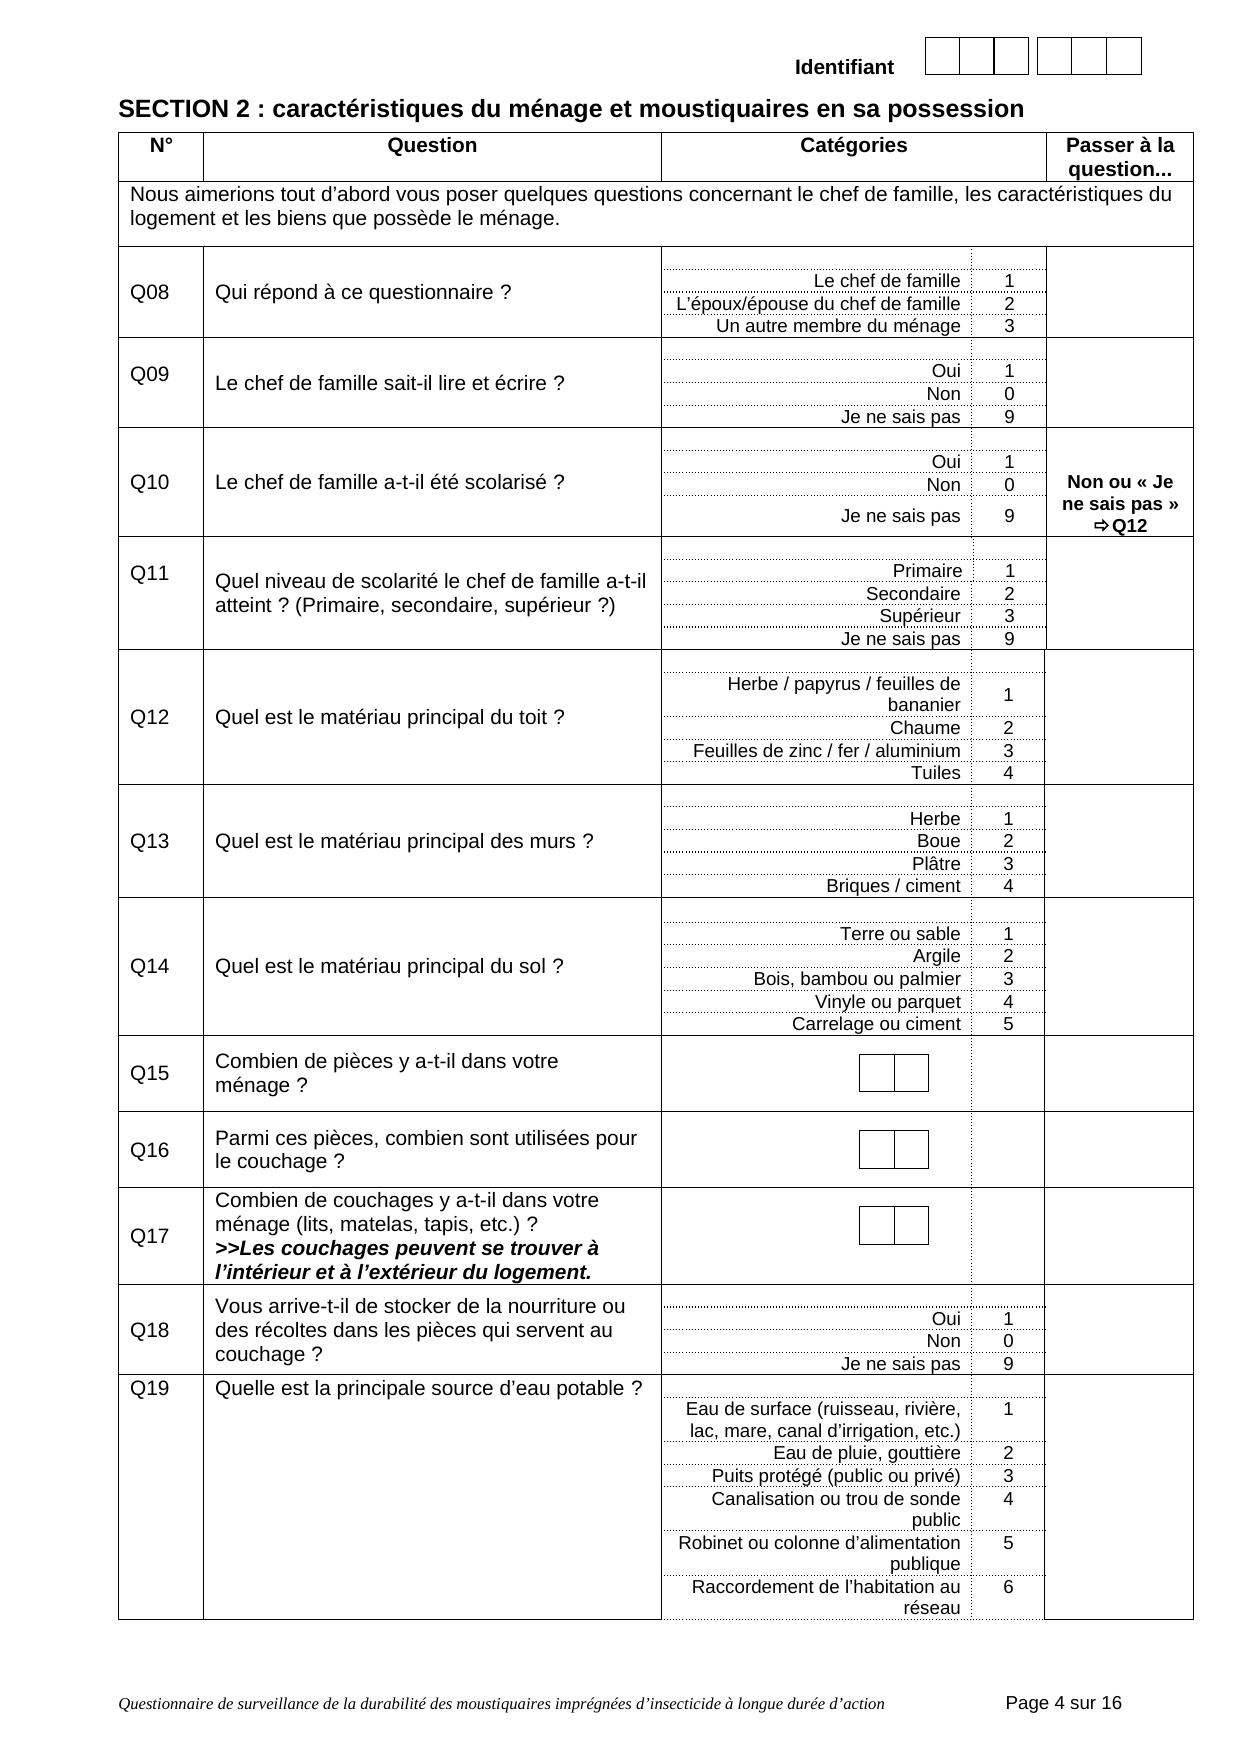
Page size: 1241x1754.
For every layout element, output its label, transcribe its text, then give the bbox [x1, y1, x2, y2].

table_cell [1045, 1285, 1193, 1374]
table_cell Q12 [119, 650, 203, 784]
table_cell [662, 898, 972, 922]
table_cell [662, 247, 972, 269]
table_cell 2 [972, 581, 1046, 604]
table_cell Bois, bambou ou palmier [662, 967, 972, 989]
table_cell 3 [972, 1464, 1044, 1486]
table_cell Q14 [119, 898, 203, 1035]
table_cell [662, 1036, 972, 1111]
table_cell Le chef de famille a-t-il été scolarisé ? [204, 428, 661, 536]
table_cell 1 [972, 1397, 1044, 1441]
table_cell Quel est le matériau principal des murs ? [204, 785, 661, 897]
table_cell [972, 1375, 1044, 1397]
table_cell 1 [972, 1306, 1044, 1329]
table_cell Vous arrive-t-il de stocker de la nourriture ou des récoltes dans les pièces qui servent au couchage ? [204, 1285, 661, 1374]
table_cell Puits protégé (public ou privé) [662, 1464, 972, 1486]
table_cell [972, 1112, 1044, 1187]
table_cell Tuiles [662, 761, 972, 784]
table_cell Plâtre [662, 851, 972, 874]
table_cell 5 [972, 1530, 1044, 1574]
table_cell [662, 1188, 972, 1284]
table_cell Chaume [662, 716, 972, 738]
table_cell [662, 1375, 972, 1397]
table_cell Secondaire [662, 581, 972, 604]
table_cell Carrelage ou ciment [662, 1012, 972, 1035]
table_cell 3 [972, 604, 1046, 626]
table_cell Le chef de famille sait-il lire et écrire ? [204, 338, 661, 427]
table_cell Herbe / papyrus / feuilles de bananier [662, 672, 972, 716]
table_cell Parmi ces pièces, combien sont utilisées pour le couchage ? [204, 1112, 661, 1187]
table_cell 0 [972, 1329, 1044, 1352]
table_cell [662, 785, 972, 806]
table_cell [972, 428, 1046, 450]
table_cell [1047, 537, 1193, 649]
table_cell Q13 [119, 785, 203, 897]
table_cell Supérieur [662, 604, 972, 626]
table_cell Q19 [119, 1375, 203, 1619]
table_cell 1 [972, 806, 1044, 829]
table_cell Q10 [119, 428, 203, 536]
table_cell 3 [972, 967, 1044, 989]
table_cell 2 [972, 829, 1044, 851]
table_cell [974, 537, 1046, 559]
table_cell [972, 1188, 1044, 1284]
table_cell Quel est le matériau principal du toit ? [204, 650, 661, 784]
table_cell [1045, 785, 1193, 897]
table_cell Q08 [119, 247, 203, 337]
table_cell 5 [972, 1012, 1044, 1035]
table_cell Q17 [119, 1188, 203, 1284]
table_cell Oui [662, 359, 972, 382]
table_cell 4 [972, 990, 1044, 1012]
table_cell [662, 338, 972, 359]
table_cell [662, 537, 973, 559]
table_cell Quel est le matériau principal du sol ? [204, 898, 661, 1035]
table_header Catégories [662, 133, 1046, 181]
table_cell 3 [972, 739, 1044, 761]
table_cell Robinet ou colonne d’alimentation publique [662, 1530, 972, 1574]
table_cell Quel niveau de scolarité le chef de famille a-t-il atteint ? (Primaire, secondaire, supérieur ?) [204, 537, 661, 649]
table_cell Non [662, 472, 972, 495]
table_header Passer à la question... [1047, 133, 1193, 181]
table_cell 1 [972, 450, 1046, 472]
table_cell Q09 [119, 338, 203, 427]
table_cell 1 [972, 922, 1044, 944]
table_cell Q11 [119, 537, 203, 649]
table_cell 3 [972, 314, 1046, 337]
table_header N° [119, 133, 203, 181]
table_cell 1 [972, 672, 1044, 716]
table_cell [662, 428, 972, 450]
table_cell [972, 785, 1044, 806]
table_cell [972, 247, 1046, 269]
table_cell 4 [972, 761, 1044, 784]
table_cell Non ou « Je ne sais pas » Q12 [1047, 428, 1193, 536]
table_cell Eau de pluie, gouttière [662, 1441, 972, 1464]
table_cell 9 [972, 495, 1046, 536]
table_cell Oui [662, 450, 972, 472]
table_cell [1045, 1112, 1193, 1187]
table_cell [662, 1285, 972, 1306]
table_cell 0 [972, 472, 1046, 495]
table_cell 1 [972, 269, 1046, 291]
table_cell [972, 1036, 1044, 1111]
table_cell Combien de couchages y a-t-il dans votre ménage (lits, matelas, tapis, etc.) ? >>Les couchages peuvent se trouver à l’intérieur et à l’extérieur du logement. [204, 1188, 661, 1284]
table_cell [1045, 1036, 1193, 1111]
table_cell Feuilles de zinc / fer / aluminium [662, 739, 972, 761]
table_cell L’époux/épouse du chef de famille [662, 291, 972, 314]
table_cell 1 [974, 559, 1046, 581]
table_cell Non [662, 382, 972, 404]
table_cell 2 [972, 944, 1044, 967]
table_cell Oui [662, 1306, 972, 1329]
table_cell [662, 650, 972, 672]
table_cell Je ne sais pas [662, 1352, 972, 1374]
table_cell Je ne sais pas [662, 495, 972, 536]
table_cell [1045, 650, 1193, 784]
table_cell 3 [972, 851, 1044, 874]
table_cell Terre ou sable [662, 922, 972, 944]
table_cell Briques / ciment [662, 874, 972, 897]
table_cell [1047, 338, 1193, 427]
table_cell Un autre membre du ménage [662, 314, 972, 337]
table_cell Non [662, 1329, 972, 1352]
table_cell 4 [972, 874, 1044, 897]
table_cell Quelle est la principale source d’eau potable ? [204, 1375, 661, 1619]
table_cell Le chef de famille [662, 269, 972, 291]
table_cell 4 [972, 1486, 1044, 1530]
table_cell Herbe [662, 806, 972, 829]
table_cell 9 [972, 405, 1046, 427]
table_cell 9 [972, 1352, 1044, 1374]
table_cell Qui répond à ce questionnaire ? [204, 247, 661, 337]
table_cell [972, 898, 1044, 922]
table_cell 0 [972, 382, 1046, 404]
table_cell Je ne sais pas [662, 626, 972, 649]
table_cell 2 [972, 291, 1046, 314]
table_cell Je ne sais pas [662, 405, 972, 427]
table_cell Argile [662, 944, 972, 967]
table_cell Raccordement de l’habitation au réseau [662, 1575, 972, 1619]
table_cell Canalisation ou trou de sonde public [662, 1486, 972, 1530]
table_cell [1045, 898, 1193, 1035]
table_cell Nous aimerions tout d’abord vous poser quelques questions concernant le chef de famille, les caractéristiques du logement et les biens que possède le ménage. [119, 182, 1193, 246]
table_cell 9 [972, 626, 1046, 649]
table_cell [662, 1112, 972, 1187]
table_cell Eau de surface (ruisseau, rivière, lac, mare, canal d’irrigation, etc.) [662, 1397, 972, 1441]
table_cell [1047, 247, 1193, 337]
table_header Question [204, 133, 661, 181]
table_cell 2 [972, 716, 1044, 738]
table_cell 2 [972, 1441, 1044, 1464]
table_cell [972, 338, 1046, 359]
table_cell [1045, 1188, 1193, 1284]
table_cell [972, 650, 1044, 672]
table_cell Boue [662, 829, 972, 851]
table_cell 6 [972, 1575, 1044, 1619]
table_cell Combien de pièces y a-t-il dans votre ménage ? [204, 1036, 661, 1111]
table_cell Q18 [119, 1285, 203, 1374]
table_cell Q15 [119, 1036, 203, 1111]
text SECTION 2 : caractéristiques du ménage et moustiquaires en sa possession [118, 94, 1181, 123]
table_cell Vinyle ou parquet [662, 990, 972, 1012]
table_cell [972, 1285, 1044, 1306]
table_cell Primaire [662, 559, 973, 581]
table_cell [1045, 1375, 1193, 1619]
table_cell Q16 [119, 1112, 203, 1187]
table_cell 1 [972, 359, 1046, 382]
